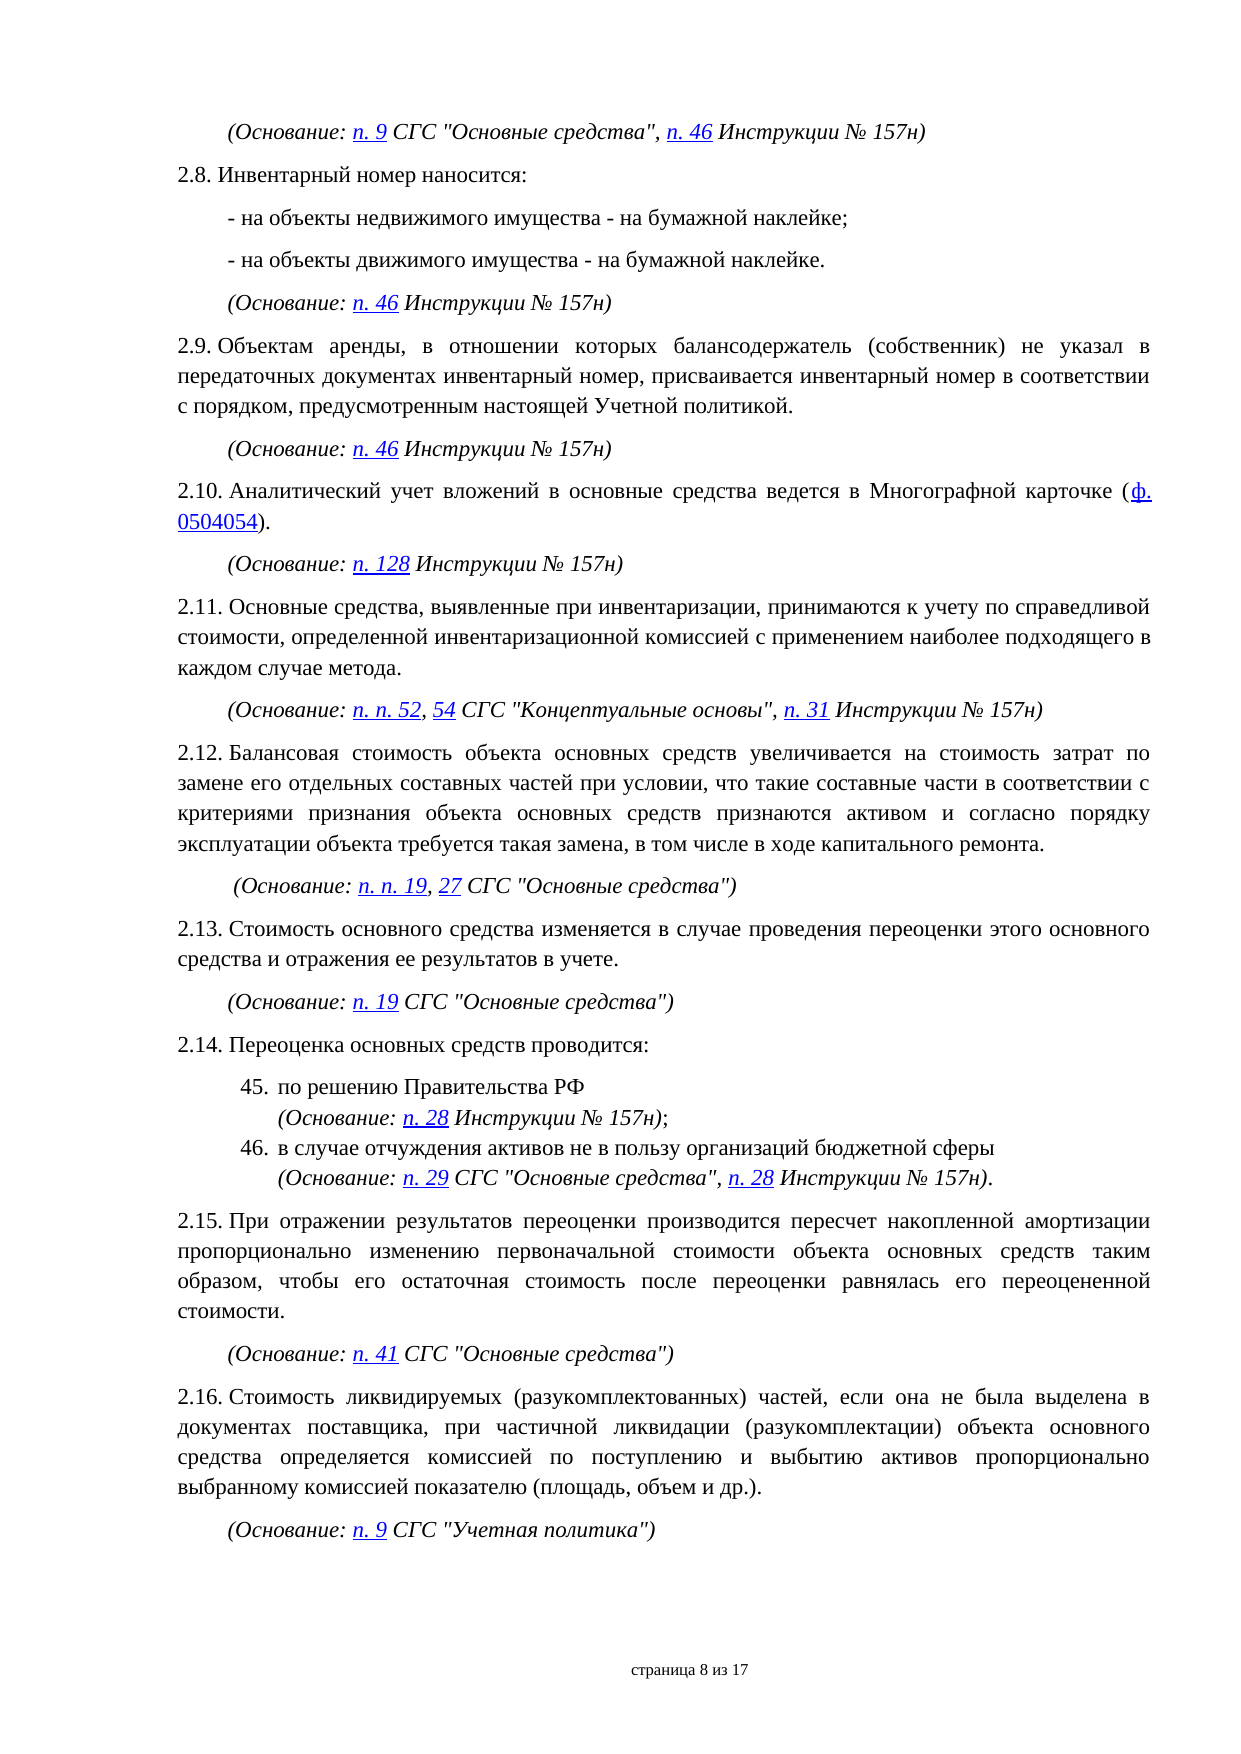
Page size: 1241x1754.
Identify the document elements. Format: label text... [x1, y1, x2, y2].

subtitle Балансовая стоимость объекта основных средств увеличивается на стоимость затрат по замене его отдельных составных частей при условии, что такие составные части в соответствии с критериями признания объекта основных средств признаются активом и согласно порядку эксплуатации объекта требуется такая замена, в том числе в ходе капитального ремонта. [177, 739, 1152, 856]
subtitle Аналитический учет вложений в основные средства ведется в Многографной карточке (ф. 0504054). [177, 477, 1152, 534]
list в случае отчуждения активов не в пользу организаций бюджетной сферы [240, 1134, 1152, 1160]
text (Основание: п. 46 Инструкции № 157н) [177, 435, 1152, 461]
list (Основание: п. 28 Инструкции № 157н); [278, 1103, 1152, 1130]
text (Основание: п. п. 19, 27 СГС "Основные средства") [177, 872, 1152, 899]
subtitle Стоимость ликвидируемых (разукомплектованных) частей, если она не была выделена в документах поставщика, при частичной ликвидации (разукомплектации) объекта основного средства определяется комиссией по поступлению и выбытию активов пропорционально выбранному комиссией показателю (площадь, объем и др.). [177, 1383, 1152, 1500]
text - на объекты недвижимого имущества - на бумажной наклейке; [177, 203, 1152, 230]
text (Основание: п. 9 СГС "Учетная политика") [177, 1516, 1152, 1542]
subtitle Инвентарный номер наносится: [177, 161, 1152, 187]
list по решению Правительства РФ [240, 1073, 1152, 1100]
text (Основание: п. 41 СГС "Основные средства") [177, 1340, 1152, 1366]
text (Основание: п. 19 СГС "Основные средства") [177, 988, 1152, 1014]
text (Основание: п. 46 Инструкции № 157н) [177, 289, 1152, 315]
subtitle Основные средства, выявленные при инвентаризации, принимаются к учету по справедливой стоимости, определенной инвентаризационной комиссией с применением наиболее подходящего в каждом случае метода. [177, 593, 1152, 680]
subtitle Стоимость основного средства изменяется в случае проведения переоценки этого основного средства и отражения ее результатов в учете. [177, 915, 1152, 972]
subtitle Объектам аренды, в отношении которых балансодержатель (собственник) не указал в передаточных документах инвентарный номер, присваивается инвентарный номер в соответствии с порядком, предусмотренным настоящей Учетной политикой. [177, 332, 1152, 418]
list (Основание: п. 29 СГС "Основные средства", п. 28 Инструкции № 157н). [278, 1164, 1152, 1190]
text (Основание: п. п. 52, 54 СГС "Концептуальные основы", п. 31 Инструкции № 157н) [177, 696, 1152, 723]
text - на объекты движимого имущества - на бумажной наклейке. [177, 246, 1152, 273]
text (Основание: п. 9 СГС "Основные средства", п. 46 Инструкции № 157н) [177, 118, 1152, 144]
subtitle При отражении результатов переоценки производится пересчет накопленной амортизации пропорционально изменению первоначальной стоимости объекта основных средств таким образом, чтобы его остаточная стоимость после переоценки равнялась его переоцененной стоимости. [177, 1207, 1152, 1324]
subtitle Переоценка основных средств проводится: [177, 1031, 1152, 1057]
text (Основание: п. 128 Инструкции № 157н) [177, 550, 1152, 577]
